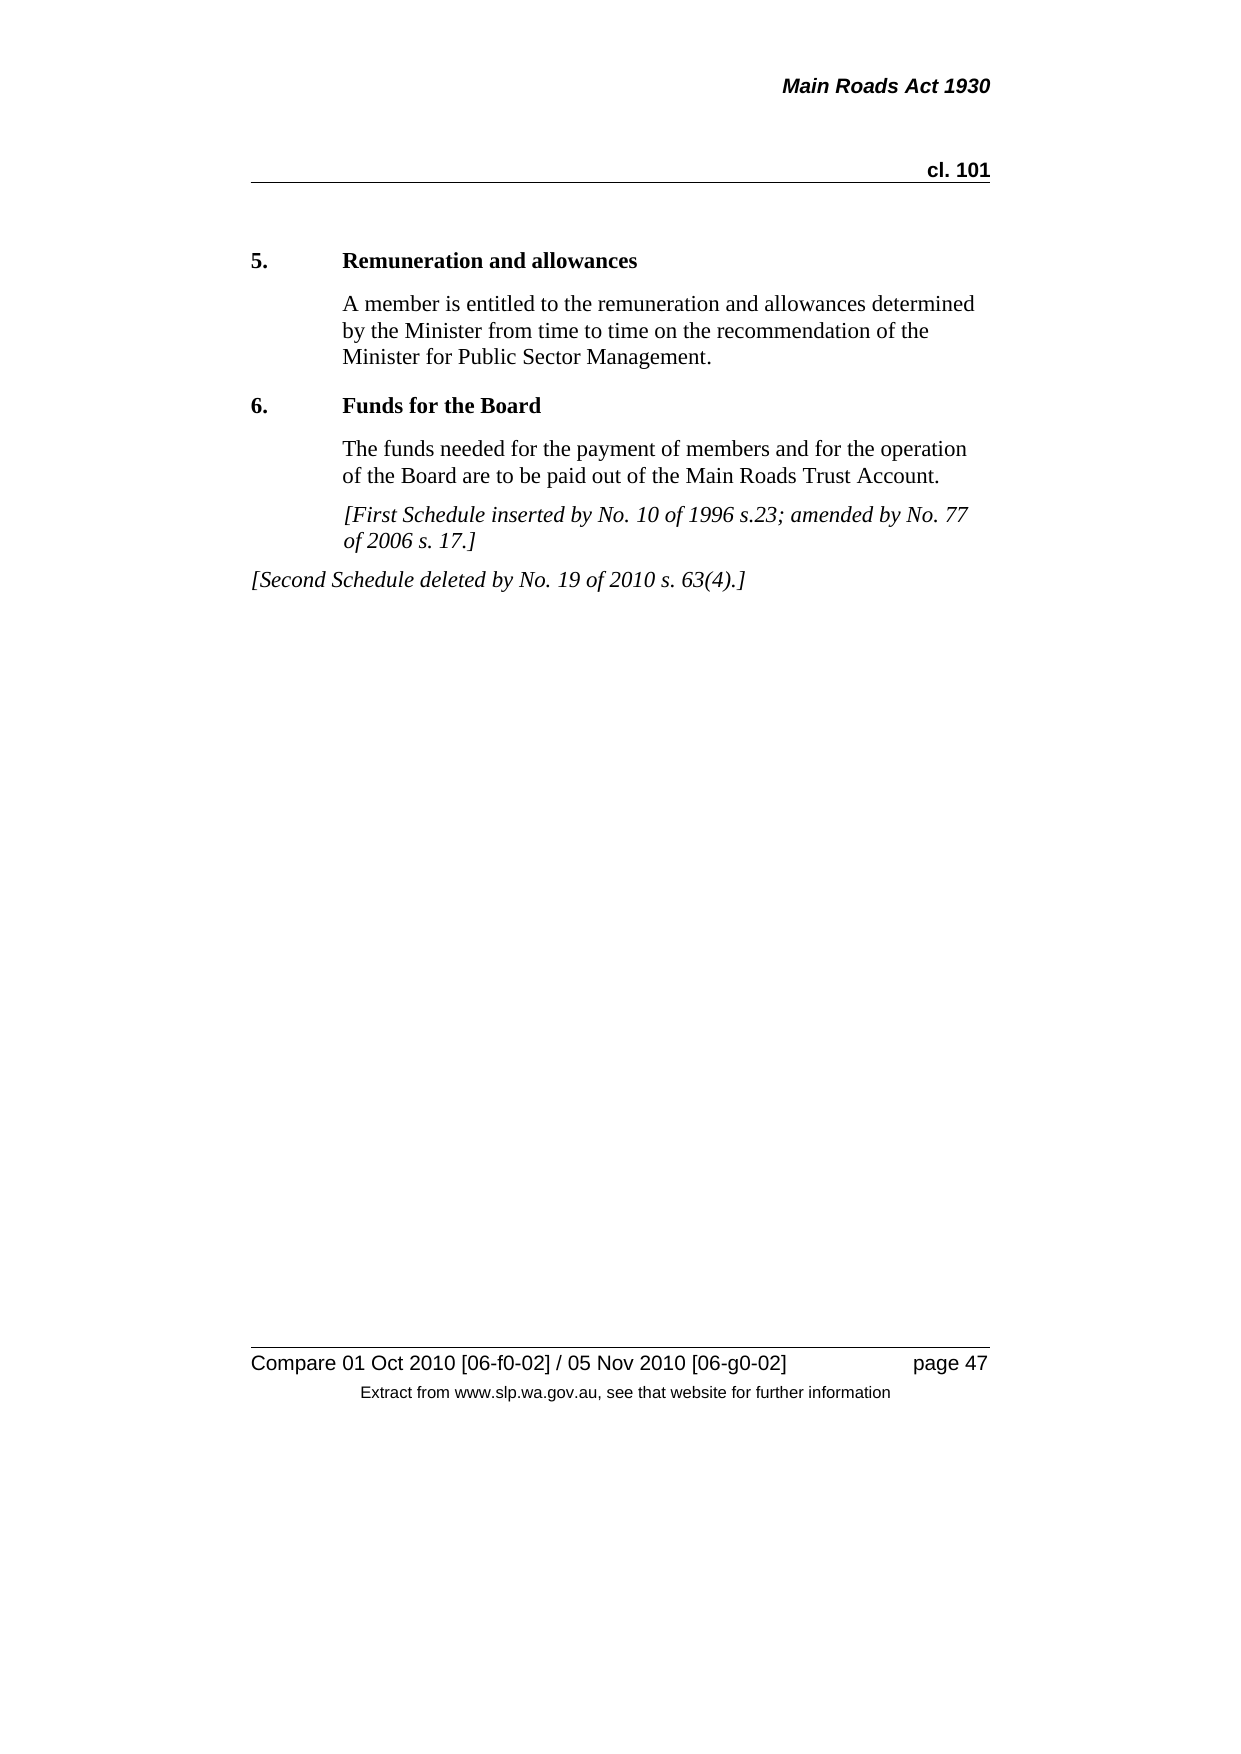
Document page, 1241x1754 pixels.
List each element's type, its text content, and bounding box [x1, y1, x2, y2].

text The funds needed for the payment of members and for the operation of the Board are to be paid out of the Main Roads Trust Account. [251, 436, 990, 488]
subtitle 6. Funds for the Board [251, 392, 990, 419]
subtitle 5. Remuneration and allowances [251, 247, 990, 274]
text [Second Schedule deleted by No. 19 of 2010 s. 63(4).] [251, 566, 990, 592]
text A member is entitled to the remuneration and allowances determined by the Minister from time to time on the recommendation of the Minister for Public Sector Management. [251, 291, 990, 369]
text [First Schedule inserted by No. 10 of 1996 s.23; amended by No. 77 of 2006 s. 17.] [251, 501, 990, 553]
